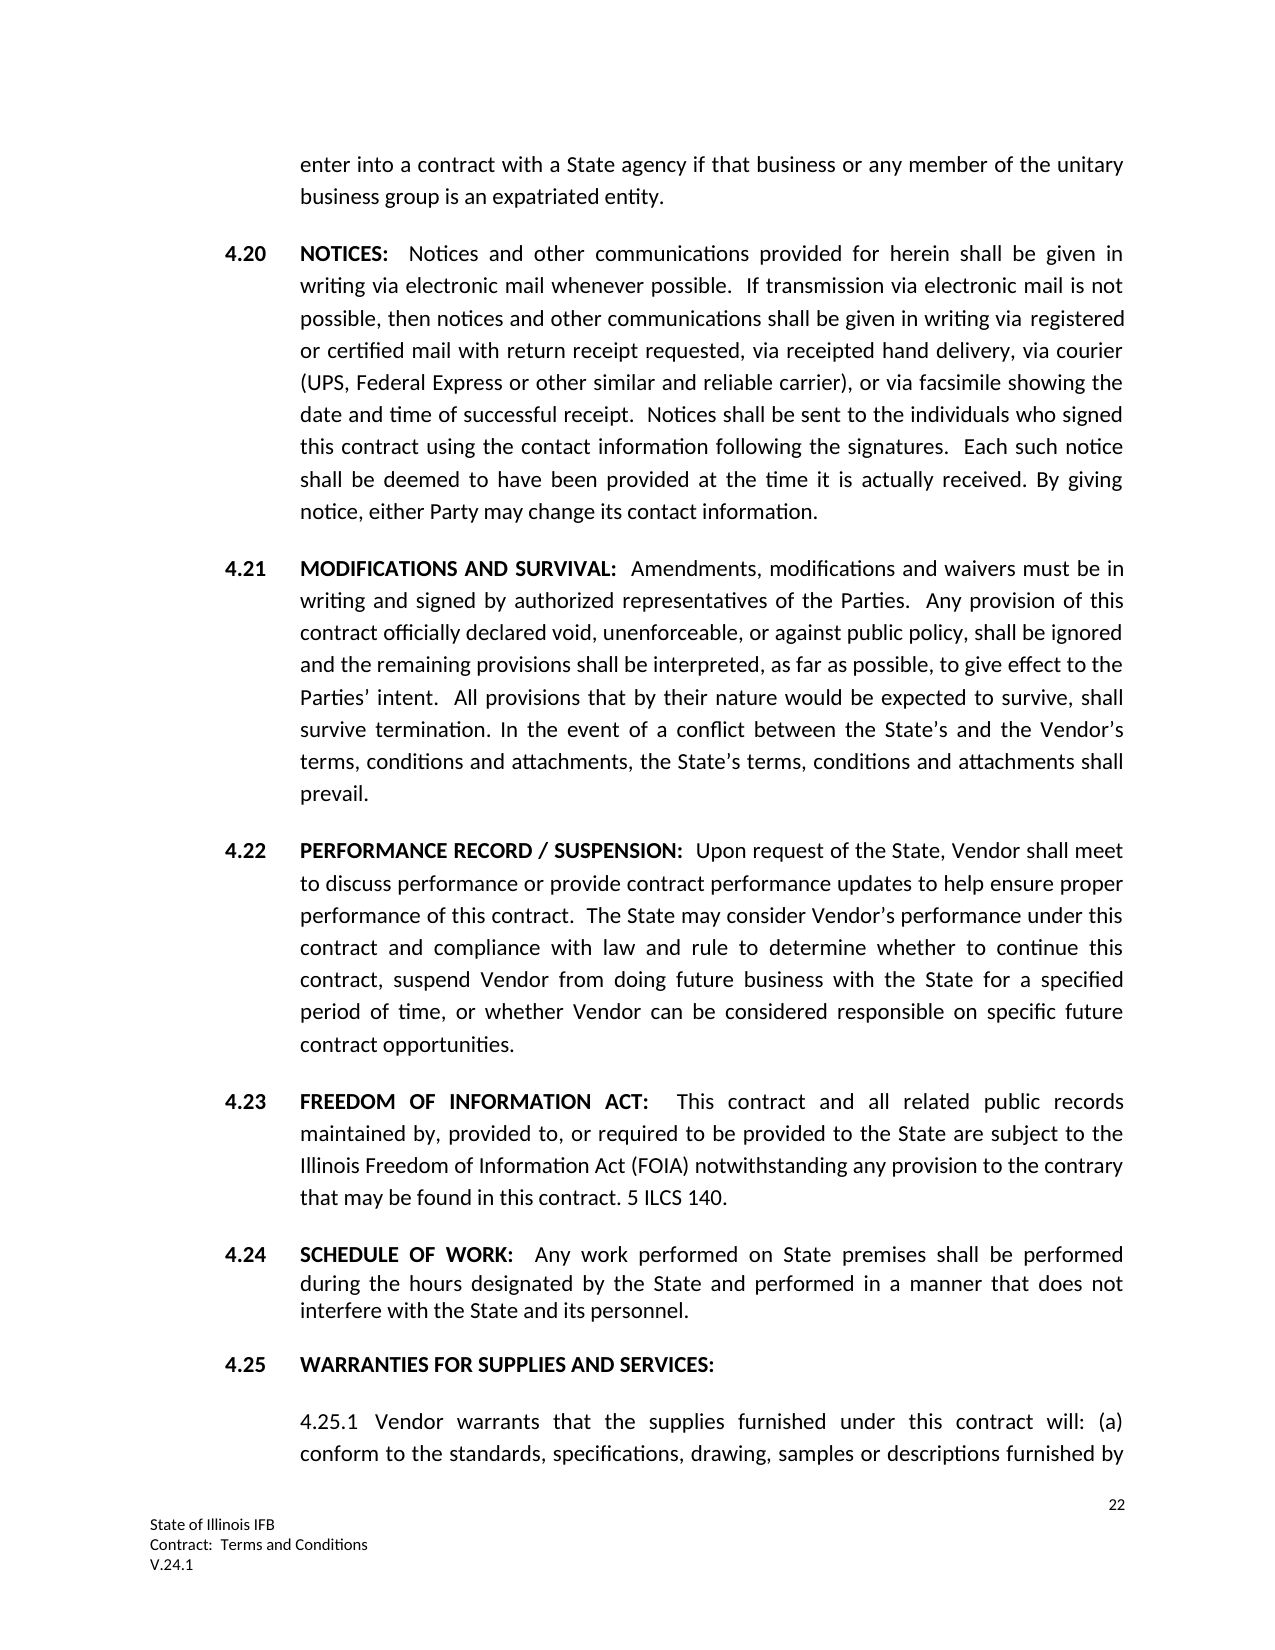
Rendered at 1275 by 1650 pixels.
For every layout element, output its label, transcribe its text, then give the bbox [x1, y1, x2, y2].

list WARRANTIES FOR SUPPLIES AND SERVICES: [225, 1350, 1125, 1378]
list SCHEDULE OF WORK: Any work performed on State premises shall be performed during the hours designated by the State and performed in a manner that does not interfere with the State and its personnel. [225, 1241, 1125, 1325]
list MODIFICATIONS AND SURVIVAL: Amendments, modifications and waivers must be in writing and signed by authorized representatives of the Parties. Any provision of this contract officially declared void, unenforceable, or against public policy, shall be ignored and the remaining provisions shall be interpreted, as far as possible, to give effect to the Parties’ intent. All provisions that by their nature would be expected to survive, shall survive termination. In the event of a conflict between the State’s and the Vendor’s terms, conditions and attachments, the State’s terms, conditions and attachments shall prevail. [225, 554, 1125, 807]
list FREEDOM OF INFORMATION ACT: This contract and all related public records maintained by, provided to, or required to be provided to the State are subject to the Illinois Freedom of Information Act (FOIA) notwithstanding any provision to the contrary that may be found in this contract. 5 ILCS 140. [225, 1087, 1125, 1211]
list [300, 1407, 1125, 1467]
list NOTICES: Notices and other communications provided for herein shall be given in writing via electronic mail whenever possible. If transmission via electronic mail is not possible, then notices and other communications shall be given in writing via registered or certified mail with return receipt requested, via receipted hand delivery, via courier (UPS, Federal Express or other similar and reliable carrier), or via facsimile showing the date and time of successful receipt. Notices shall be sent to the individuals who signed this contract using the contact information following the signatures. Each such notice shall be deemed to have been provided at the time it is actually received. By giving notice, either Party may change its contact information. [225, 239, 1125, 525]
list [225, 150, 1125, 210]
list PERFORMANCE RECORD / SUSPENSION: Upon request of the State, Vendor shall meet to discuss performance or provide contract performance updates to help ensure proper performance of this contract. The State may consider Vendor’s performance under this contract and compliance with law and rule to determine whether to continue this contract, suspend Vendor from doing future business with the State for a specified period of time, or whether Vendor can be considered responsible on specific future contract opportunities. [225, 837, 1125, 1058]
